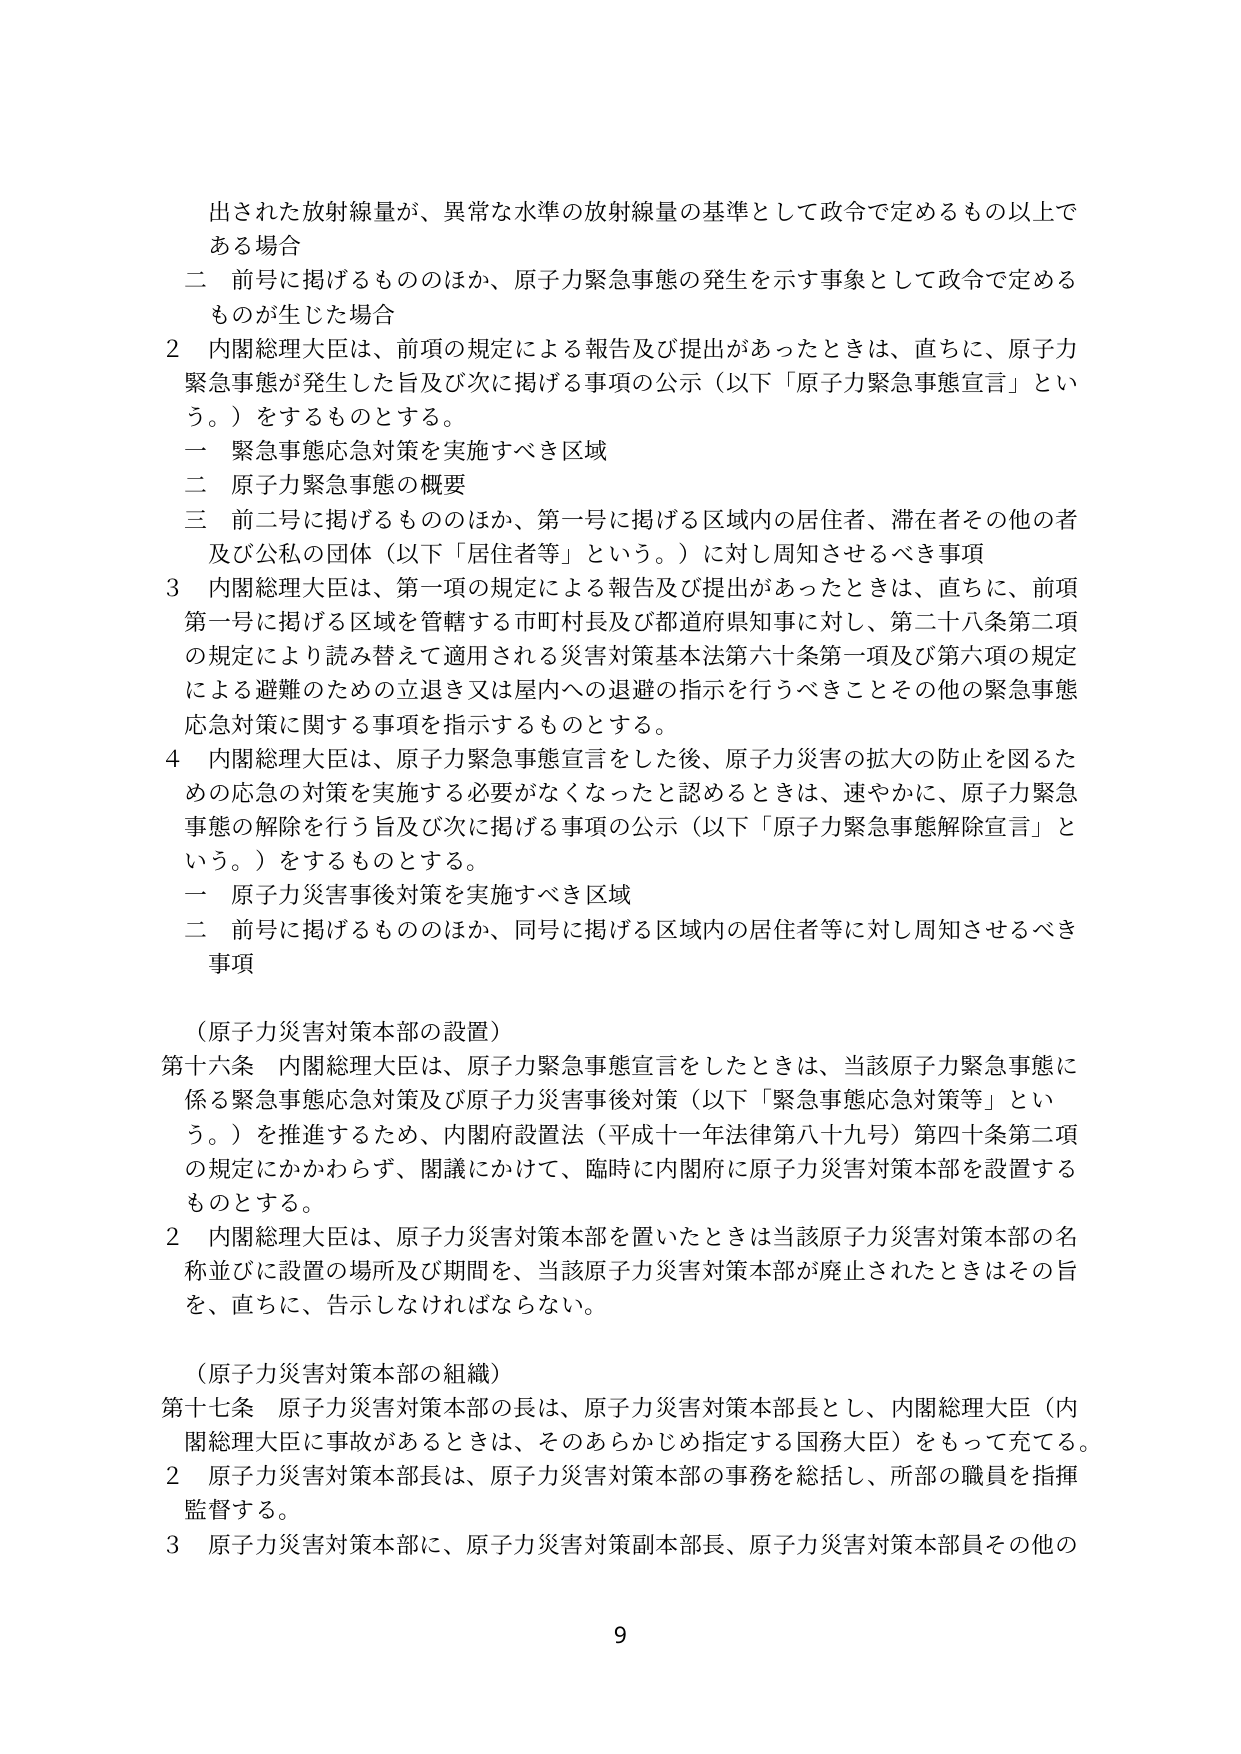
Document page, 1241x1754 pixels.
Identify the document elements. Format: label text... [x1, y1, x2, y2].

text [184, 194, 1079, 262]
text 一 原子力災害事後対策を実施すべき区域 [184, 877, 1079, 911]
text 第十七条 原子力災害対策本部の長は、原子力災害対策本部長とし、内閣総理大臣（内閣総理大臣に事故があるときは、そのあらかじめ指定する国務大臣）をもって充てる。 [161, 1389, 1079, 1458]
text 二 原子力緊急事態の概要 [184, 467, 1079, 501]
text ３ 内閣総理大臣は、第一項の規定による報告及び提出があったときは、直ちに、前項第一号に掲げる区域を管轄する市町村長及び都道府県知事に対し、第二十八条第二項の規定により読み替えて適用される災害対策基本法第六十条第一項及び第六項の規定による避難のための立退き又は屋内への退避の指示を行うべきことその他の緊急事態応急対策に関する事項を指示するものとする。 [161, 569, 1079, 740]
text ２ 内閣総理大臣は、前項の規定による報告及び提出があったときは、直ちに、原子力緊急事態が発生した旨及び次に掲げる事項の公示（以下「原子力緊急事態宣言」という。）をするものとする。 [161, 330, 1079, 433]
text 二 前号に掲げるもののほか、原子力緊急事態の発生を示す事象として政令で定めるものが生じた場合 [184, 262, 1079, 330]
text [161, 1526, 1079, 1560]
text ４ 内閣総理大臣は、原子力緊急事態宣言をした後、原子力災害の拡大の防止を図るための応急の対策を実施する必要がなくなったと認めるときは、速やかに、原子力緊急事態の解除を行う旨及び次に掲げる事項の公示（以下「原子力緊急事態解除宣言」という。）をするものとする。 [161, 740, 1079, 877]
text 一 緊急事態応急対策を実施すべき区域 [184, 433, 1079, 467]
text （原子力災害対策本部の設置） [184, 1014, 1079, 1048]
text 第十六条 内閣総理大臣は、原子力緊急事態宣言をしたときは、当該原子力緊急事態に係る緊急事態応急対策及び原子力災害事後対策（以下「緊急事態応急対策等」という。）を推進するため、内閣府設置法（平成十一年法律第八十九号）第四十条第二項の規定にかかわらず、閣議にかけて、臨時に内閣府に原子力災害対策本部を設置するものとする。 [161, 1048, 1079, 1219]
text ２ 原子力災害対策本部長は、原子力災害対策本部の事務を総括し、所部の職員を指揮監督する。 [161, 1458, 1079, 1526]
text 三 前二号に掲げるもののほか、第一号に掲げる区域内の居住者、滞在者その他の者及び公私の団体（以下「居住者等」という。）に対し周知させるべき事項 [184, 501, 1079, 569]
text 二 前号に掲げるもののほか、同号に掲げる区域内の居住者等に対し周知させるべき事項 [184, 911, 1079, 979]
text ２ 内閣総理大臣は、原子力災害対策本部を置いたときは当該原子力災害対策本部の名称並びに設置の場所及び期間を、当該原子力災害対策本部が廃止されたときはその旨を、直ちに、告示しなければならない。 [161, 1219, 1079, 1321]
text （原子力災害対策本部の組織） [184, 1355, 1079, 1389]
